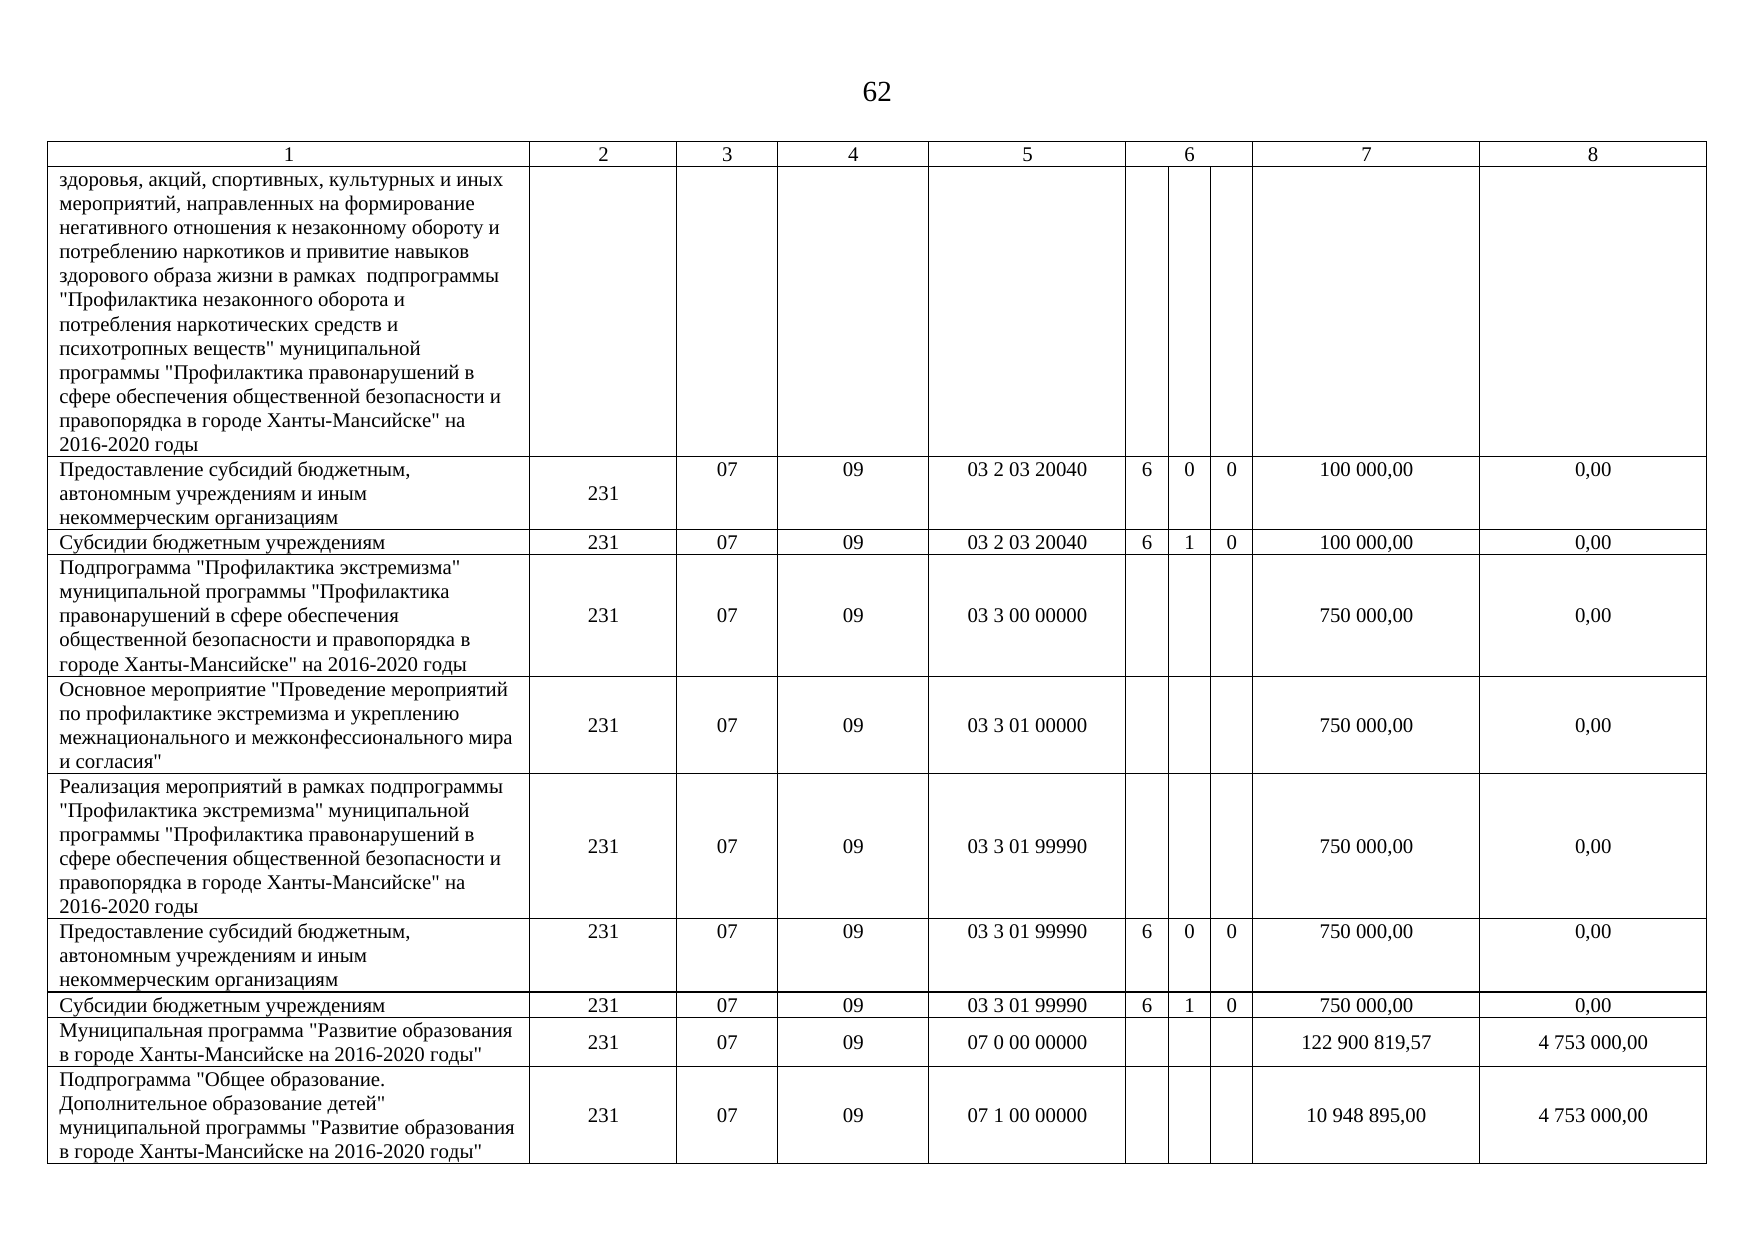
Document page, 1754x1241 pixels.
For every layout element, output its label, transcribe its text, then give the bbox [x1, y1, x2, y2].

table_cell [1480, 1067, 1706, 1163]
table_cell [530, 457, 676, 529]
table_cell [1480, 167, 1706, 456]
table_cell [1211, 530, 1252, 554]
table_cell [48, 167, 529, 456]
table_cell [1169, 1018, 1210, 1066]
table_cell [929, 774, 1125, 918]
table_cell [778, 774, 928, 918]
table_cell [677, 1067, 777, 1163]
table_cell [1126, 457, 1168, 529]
table_header 5 [929, 142, 1125, 166]
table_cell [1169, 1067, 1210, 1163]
table_header 2 [530, 142, 676, 166]
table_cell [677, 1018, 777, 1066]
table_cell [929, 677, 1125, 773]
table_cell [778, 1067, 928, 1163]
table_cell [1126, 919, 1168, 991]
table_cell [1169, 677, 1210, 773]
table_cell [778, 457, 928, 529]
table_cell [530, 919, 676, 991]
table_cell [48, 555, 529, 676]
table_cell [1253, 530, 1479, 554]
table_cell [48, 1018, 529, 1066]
table_header 6 [1126, 142, 1252, 166]
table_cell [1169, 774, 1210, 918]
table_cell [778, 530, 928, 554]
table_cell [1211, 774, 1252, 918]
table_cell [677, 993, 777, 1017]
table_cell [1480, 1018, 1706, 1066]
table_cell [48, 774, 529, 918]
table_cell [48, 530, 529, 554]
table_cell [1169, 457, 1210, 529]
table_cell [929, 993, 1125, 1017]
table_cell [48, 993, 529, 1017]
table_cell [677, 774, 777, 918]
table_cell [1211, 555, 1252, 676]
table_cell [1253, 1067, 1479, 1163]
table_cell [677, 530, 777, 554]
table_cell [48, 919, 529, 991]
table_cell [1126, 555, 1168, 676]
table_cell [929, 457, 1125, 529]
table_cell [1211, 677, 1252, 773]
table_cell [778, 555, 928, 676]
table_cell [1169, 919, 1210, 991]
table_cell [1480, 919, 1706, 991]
table_header 4 [778, 142, 928, 166]
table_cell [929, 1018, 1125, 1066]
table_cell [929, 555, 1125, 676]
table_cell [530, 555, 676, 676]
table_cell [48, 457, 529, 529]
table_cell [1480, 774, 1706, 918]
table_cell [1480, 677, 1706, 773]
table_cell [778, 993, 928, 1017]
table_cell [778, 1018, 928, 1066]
table_header 7 [1253, 142, 1479, 166]
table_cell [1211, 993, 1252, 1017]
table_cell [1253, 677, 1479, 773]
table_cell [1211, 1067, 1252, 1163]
table_header 1 [48, 142, 529, 166]
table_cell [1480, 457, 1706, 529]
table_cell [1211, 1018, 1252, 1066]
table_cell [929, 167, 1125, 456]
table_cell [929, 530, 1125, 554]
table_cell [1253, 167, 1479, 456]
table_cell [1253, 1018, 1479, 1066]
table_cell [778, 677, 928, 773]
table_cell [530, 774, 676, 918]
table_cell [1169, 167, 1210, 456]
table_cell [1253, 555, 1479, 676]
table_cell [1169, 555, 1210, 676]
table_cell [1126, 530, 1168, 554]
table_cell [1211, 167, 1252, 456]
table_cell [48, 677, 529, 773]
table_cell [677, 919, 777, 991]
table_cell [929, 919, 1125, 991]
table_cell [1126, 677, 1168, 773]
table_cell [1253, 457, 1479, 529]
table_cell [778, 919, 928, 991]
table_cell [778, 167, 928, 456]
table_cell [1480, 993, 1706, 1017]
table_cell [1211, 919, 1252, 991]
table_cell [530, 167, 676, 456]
table_header 8 [1480, 142, 1706, 166]
table_header 3 [677, 142, 777, 166]
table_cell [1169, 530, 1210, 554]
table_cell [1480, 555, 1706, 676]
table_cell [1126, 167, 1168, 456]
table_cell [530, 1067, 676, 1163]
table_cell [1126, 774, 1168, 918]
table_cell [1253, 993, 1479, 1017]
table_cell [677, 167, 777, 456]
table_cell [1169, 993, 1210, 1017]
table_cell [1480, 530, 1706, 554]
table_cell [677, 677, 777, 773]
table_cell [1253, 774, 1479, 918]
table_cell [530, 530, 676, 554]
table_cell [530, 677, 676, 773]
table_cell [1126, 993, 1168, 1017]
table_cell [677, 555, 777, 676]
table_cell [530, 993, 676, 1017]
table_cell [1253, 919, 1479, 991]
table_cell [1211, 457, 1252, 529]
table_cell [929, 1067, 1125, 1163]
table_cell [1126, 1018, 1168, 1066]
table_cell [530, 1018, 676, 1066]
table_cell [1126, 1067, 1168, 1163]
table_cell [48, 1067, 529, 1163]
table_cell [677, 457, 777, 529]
